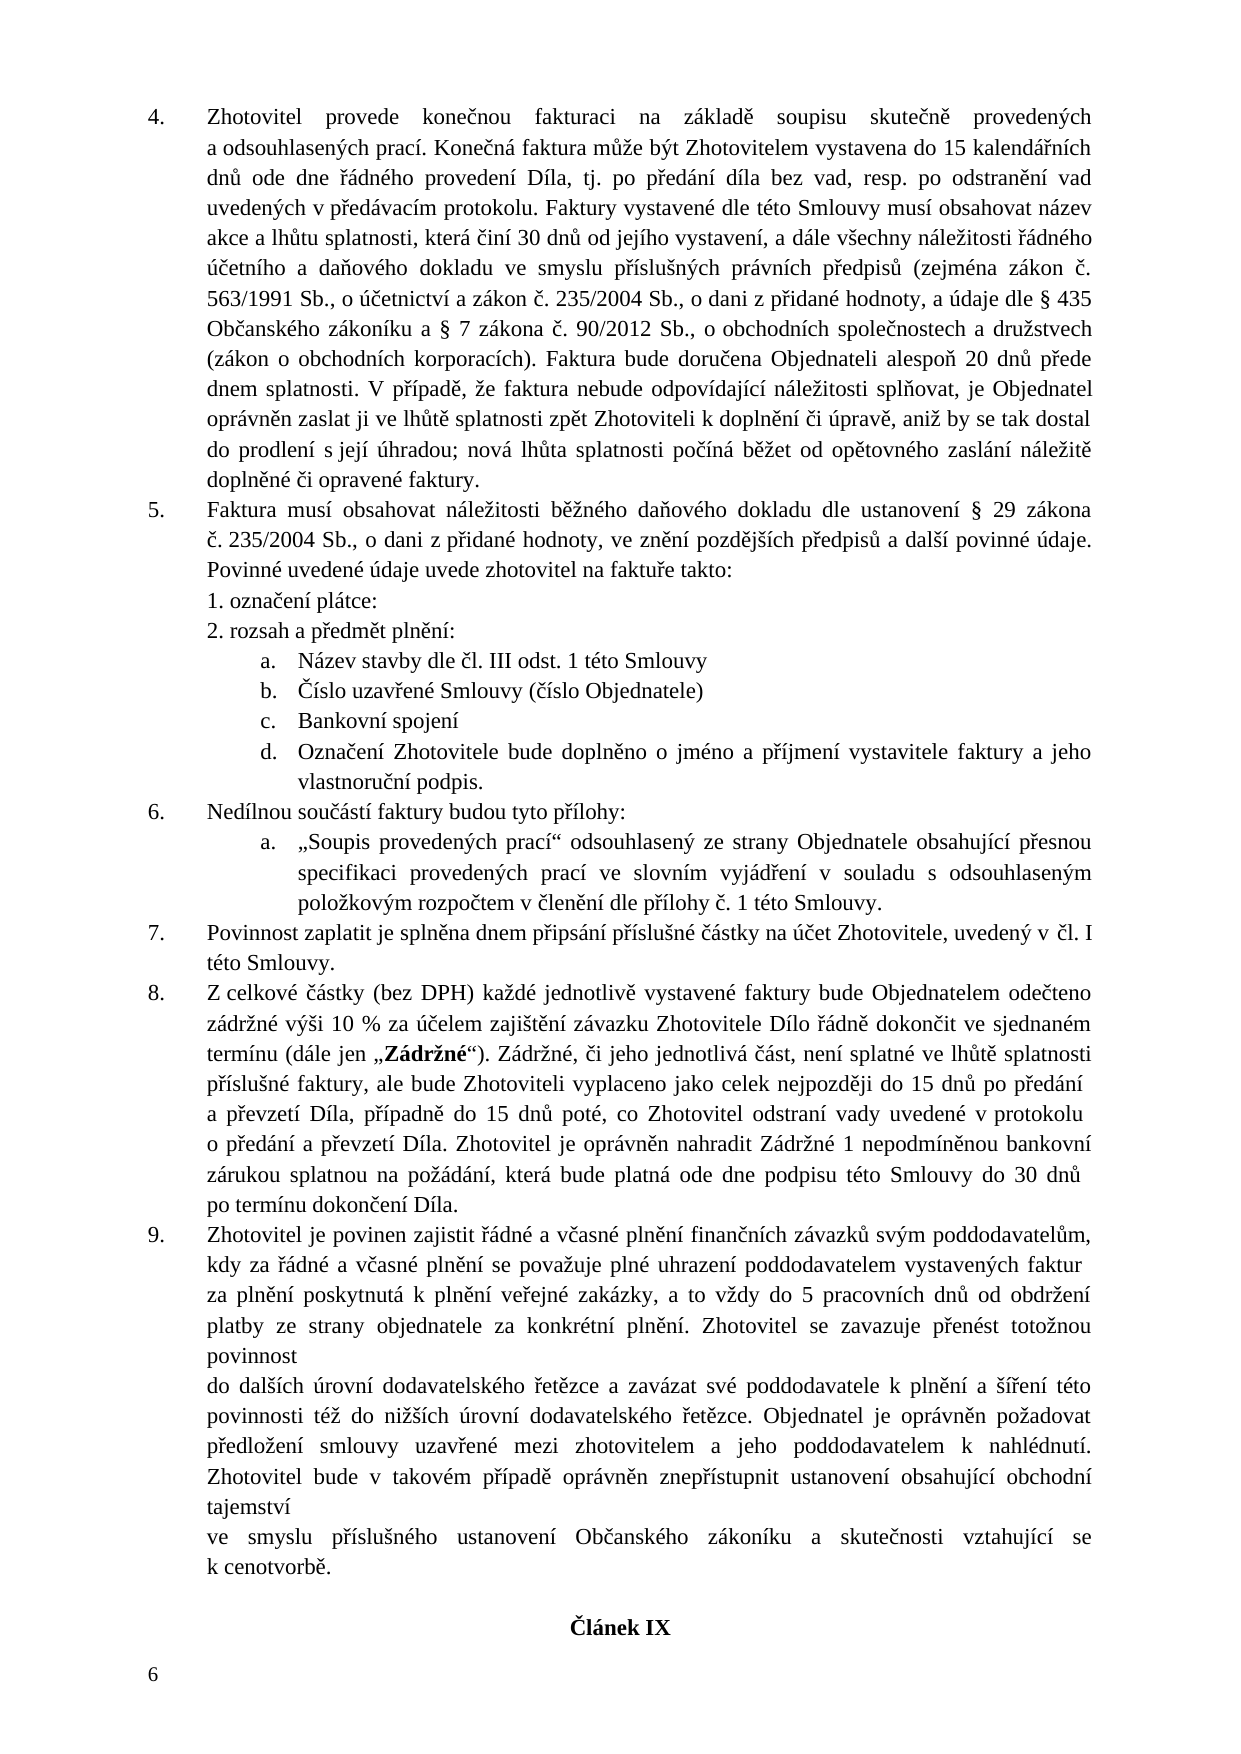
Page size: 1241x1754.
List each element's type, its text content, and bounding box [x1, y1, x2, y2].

list Povinnost zaplatit je splněna dnem připsání příslušné částky na účet Zhotovitele, uvedený v čl. I této Smlouvy. [148, 919, 1093, 976]
list Zhotovitel provede konečnou fakturaci na základě soupisu skutečně provedených a odsouhlasených prací. Konečná faktura může být Zhotovitelem vystavena do 15 kalendářních dnů ode dne řádného provedení Díla, tj. po předání díla bez vad, resp. po odstranění vad uvedených v předávacím protokolu. Faktury vystavené dle této Smlouvy musí obsahovat název akce a lhůtu splatnosti, která činí 30 dnů od jejího vystavení, a dále všechny náležitosti řádného účetního a daňového dokladu ve smyslu příslušných právních předpisů (zejména zákon č. 563/1991 Sb., o účetnictví a zákon č. 235/2004 Sb., o dani z přidané hodnoty, a údaje dle § 435 Občanského zákoníku a § 7 zákona č. 90/2012 Sb., o obchodních společnostech a družstvech (zákon o obchodních korporacích). Faktura bude doručena Objednateli alespoň 20 dnů přede dnem splatnosti. V případě, že faktura nebude odpovídající náležitosti splňovat, je Objednatel oprávněn zaslat ji ve lhůtě splatnosti zpět Zhotoviteli k doplnění či úpravě, aniž by se tak dostal do prodlení s její úhradou; nová lhůta splatnosti počíná běžet od opětovného zaslání náležitě doplněné či opravené faktury. [148, 103, 1093, 492]
list Z celkové částky (bez DPH) každé jednotlivě vystavené faktury bude Objednatelem odečteno zádržné výši 10 % za účelem zajištění závazku Zhotovitele Dílo řádně dokončit ve sjednaném termínu (dále jen „Zádržné“). Zádržné, či jeho jednotlivá část, není splatné ve lhůtě splatnosti příslušné faktury, ale bude Zhotoviteli vyplaceno jako celek nejpozději do 15 dnů po předání a převzetí Díla, případně do 15 dnů poté, co Zhotovitel odstraní vady uvedené v protokolu o předání a převzetí Díla. Zhotovitel je oprávněn nahradit Zádržné 1 nepodmíněnou bankovní zárukou splatnou na požádání, která bude platná ode dne podpisu této Smlouvy do 30 dnů po termínu dokončení Díla. [148, 979, 1093, 1217]
text Článek IX [148, 1614, 1093, 1640]
text 2. rozsah a předmět plnění: [148, 617, 1093, 643]
list „Soupis provedených prací“ odsouhlasený ze strany Objednatele obsahující přesnou specifikaci provedených prací ve slovním vyjádření v souladu s odsouhlaseným položkovým rozpočtem v členění dle přílohy č. 1 této Smlouvy. [260, 828, 1093, 915]
list Označení Zhotovitele bude doplněno o jméno a příjmení vystavitele faktury a jeho vlastnoruční podpis. [260, 738, 1093, 794]
list Bankovní spojení [260, 708, 1093, 734]
text 1. označení plátce: [148, 587, 1093, 613]
list Zhotovitel je povinen zajistit řádné a včasné plnění finančních závazků svým poddodavatelům, kdy za řádné a včasné plnění se považuje plné uhrazení poddodavatelem vystavených faktur za plnění poskytnutá k plnění veřejné zakázky, a to vždy do 5 pracovních dnů od obdržení platby ze strany objednatele za konkrétní plnění. Zhotovitel se zavazuje přenést totožnou povinnost do dalších úrovní dodavatelského řetězce a zavázat své poddodavatele k plnění a šíření této povinnosti též do nižších úrovní dodavatelského řetězce. Objednatel je oprávněn požadovat předložení smlouvy uzavřené mezi zhotovitelem a jeho poddodavatelem k nahlédnutí. Zhotovitel bude v takovém případě oprávněn znepřístupnit ustanovení obsahující obchodní tajemství ve smyslu příslušného ustanovení Občanského zákoníku a skutečnosti vztahující se k cenotvorbě. [148, 1221, 1093, 1580]
list Faktura musí obsahovat náležitosti běžného daňového dokladu dle ustanovení § 29 zákona č. 235/2004 Sb., o dani z přidané hodnoty, ve znění pozdějších předpisů a další povinné údaje. Povinné uvedené údaje uvede zhotovitel na faktuře takto: [148, 496, 1093, 583]
list Číslo uzavřené Smlouvy (číslo Objednatele) [260, 677, 1093, 704]
list Nedílnou součástí faktury budou tyto přílohy: [148, 798, 1093, 824]
list Název stavby dle čl. III odst. 1 této Smlouvy [260, 647, 1093, 673]
